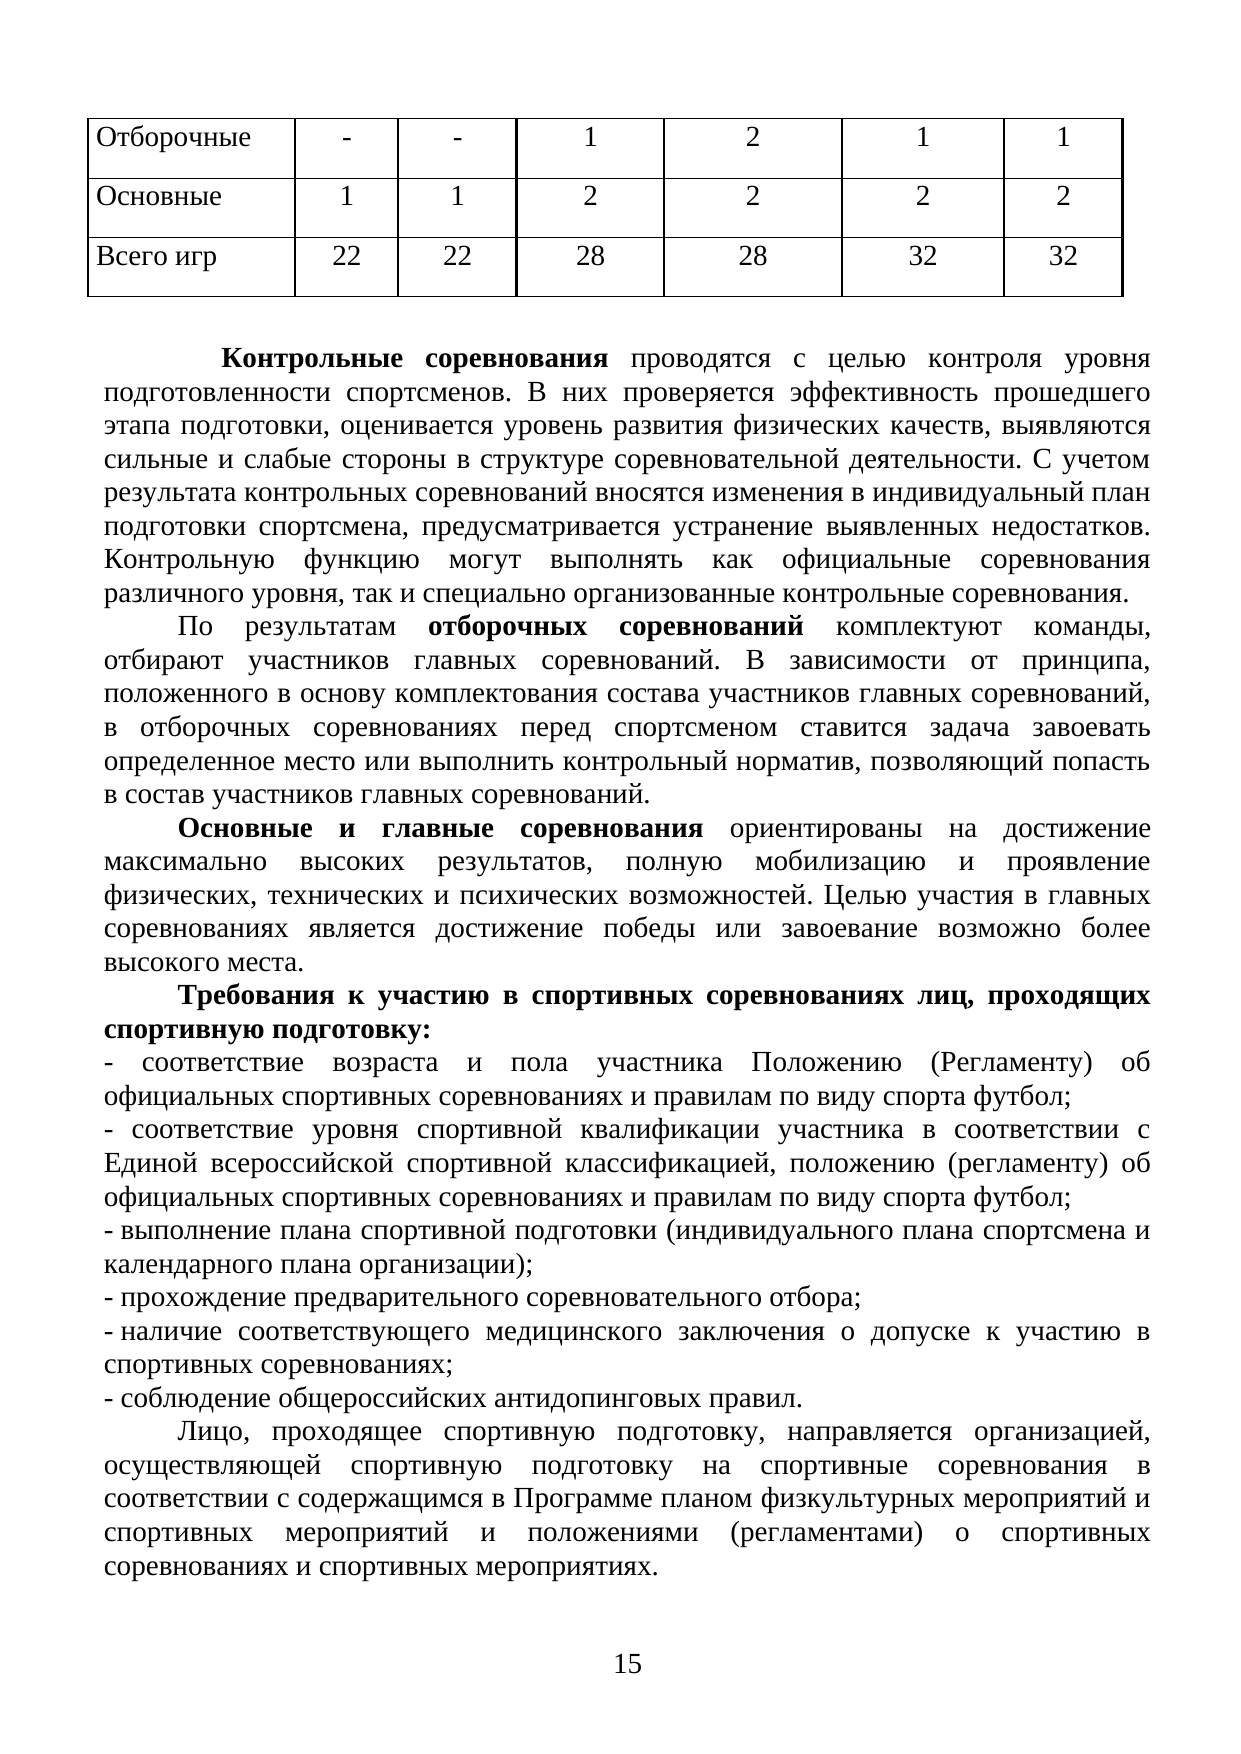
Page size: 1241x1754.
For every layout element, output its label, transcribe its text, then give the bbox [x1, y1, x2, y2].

table_cell 1 [1005, 119, 1121, 177]
text - выполнение плана спортивной подготовки (индивидуального плана спортсмена и календарного плана организации); [103, 1212, 1152, 1279]
text Требования к участию в спортивных соревнованиях лиц, проходящих спортивную подготовку: [103, 977, 1152, 1044]
table_cell 1 [296, 179, 397, 237]
table_cell 1 [399, 179, 515, 237]
table_cell 28 [665, 238, 841, 296]
table_cell 1 [518, 119, 663, 177]
table_cell 2 [1005, 179, 1121, 237]
table_cell 1 [843, 119, 1003, 177]
table_cell 2 [843, 179, 1003, 237]
text - соответствие уровня спортивной квалификации участника в соответствии с Единой всероссийской спортивной классификацией, положению (регламенту) об официальных спортивных соревнованиях и правилам по виду спорта футбол; [103, 1112, 1152, 1212]
table_cell 2 [518, 179, 663, 237]
text - соответствие возраста и пола участника Положению (Регламенту) об официальных спортивных соревнованиях и правилам по виду спорта футбол; [103, 1044, 1152, 1112]
text Контрольные соревнования проводятся с целью контроля уровня подготовленности спортсменов. В них проверяется эффективность прошедшего этапа подготовки, оценивается уровень развития физических качеств, выявляются сильные и слабые стороны в структуре соревновательной деятельности. С учетом результата контрольных соревнований вносятся изменения в индивидуальный план подготовки спортсмена, предусматривается устранение выявленных недостатков. Контрольную функцию могут выполнять как официальные соревнования различного уровня, так и специально организованные контрольные соревнования. [103, 340, 1152, 608]
text Лицо, проходящее спортивную подготовку, направляется организацией, осуществляющей спортивную подготовку на спортивные соревнования в соответствии с содержащимся в Программе планом физкультурных мероприятий и спортивных мероприятий и положениями (регламентами) о спортивных соревнованиях и спортивных мероприятиях. [103, 1413, 1152, 1581]
table_cell Отборочные [89, 119, 294, 177]
table_cell 22 [296, 238, 397, 296]
table_cell 2 [665, 179, 841, 237]
table_cell 22 [399, 238, 515, 296]
table_cell - [399, 119, 515, 177]
table_cell 32 [843, 238, 1003, 296]
text Основные и главные соревнования ориентированы на достижение максимально высоких результатов, полную мобилизацию и проявление физических, технических и психических возможностей. Целью участия в главных соревнованиях является достижение победы или завоевание возможно более высокого места. [103, 810, 1152, 977]
table_cell 32 [1005, 238, 1121, 296]
table_cell - [296, 119, 397, 177]
table_cell Всего игр [89, 238, 294, 296]
text - наличие соответствующего медицинского заключения о допуске к участию в спортивных соревнованиях; [103, 1313, 1152, 1380]
table_cell 2 [665, 119, 841, 177]
table_cell Основные [89, 179, 294, 237]
text - прохождение предварительного соревновательного отбора; [103, 1279, 1152, 1313]
text - соблюдение общероссийских антидопинговых правил. [103, 1380, 1152, 1413]
text По результатам отборочных соревнований комплектуют команды, отбирают участников главных соревнований. В зависимости от принципа, положенного в основу комплектования состава участников главных соревнований, в отборочных соревнованиях перед спортсменом ставится задача завоевать определенное место или выполнить контрольный норматив, позволяющий попасть в состав участников главных соревнований. [103, 608, 1152, 810]
table_cell 28 [518, 238, 663, 296]
